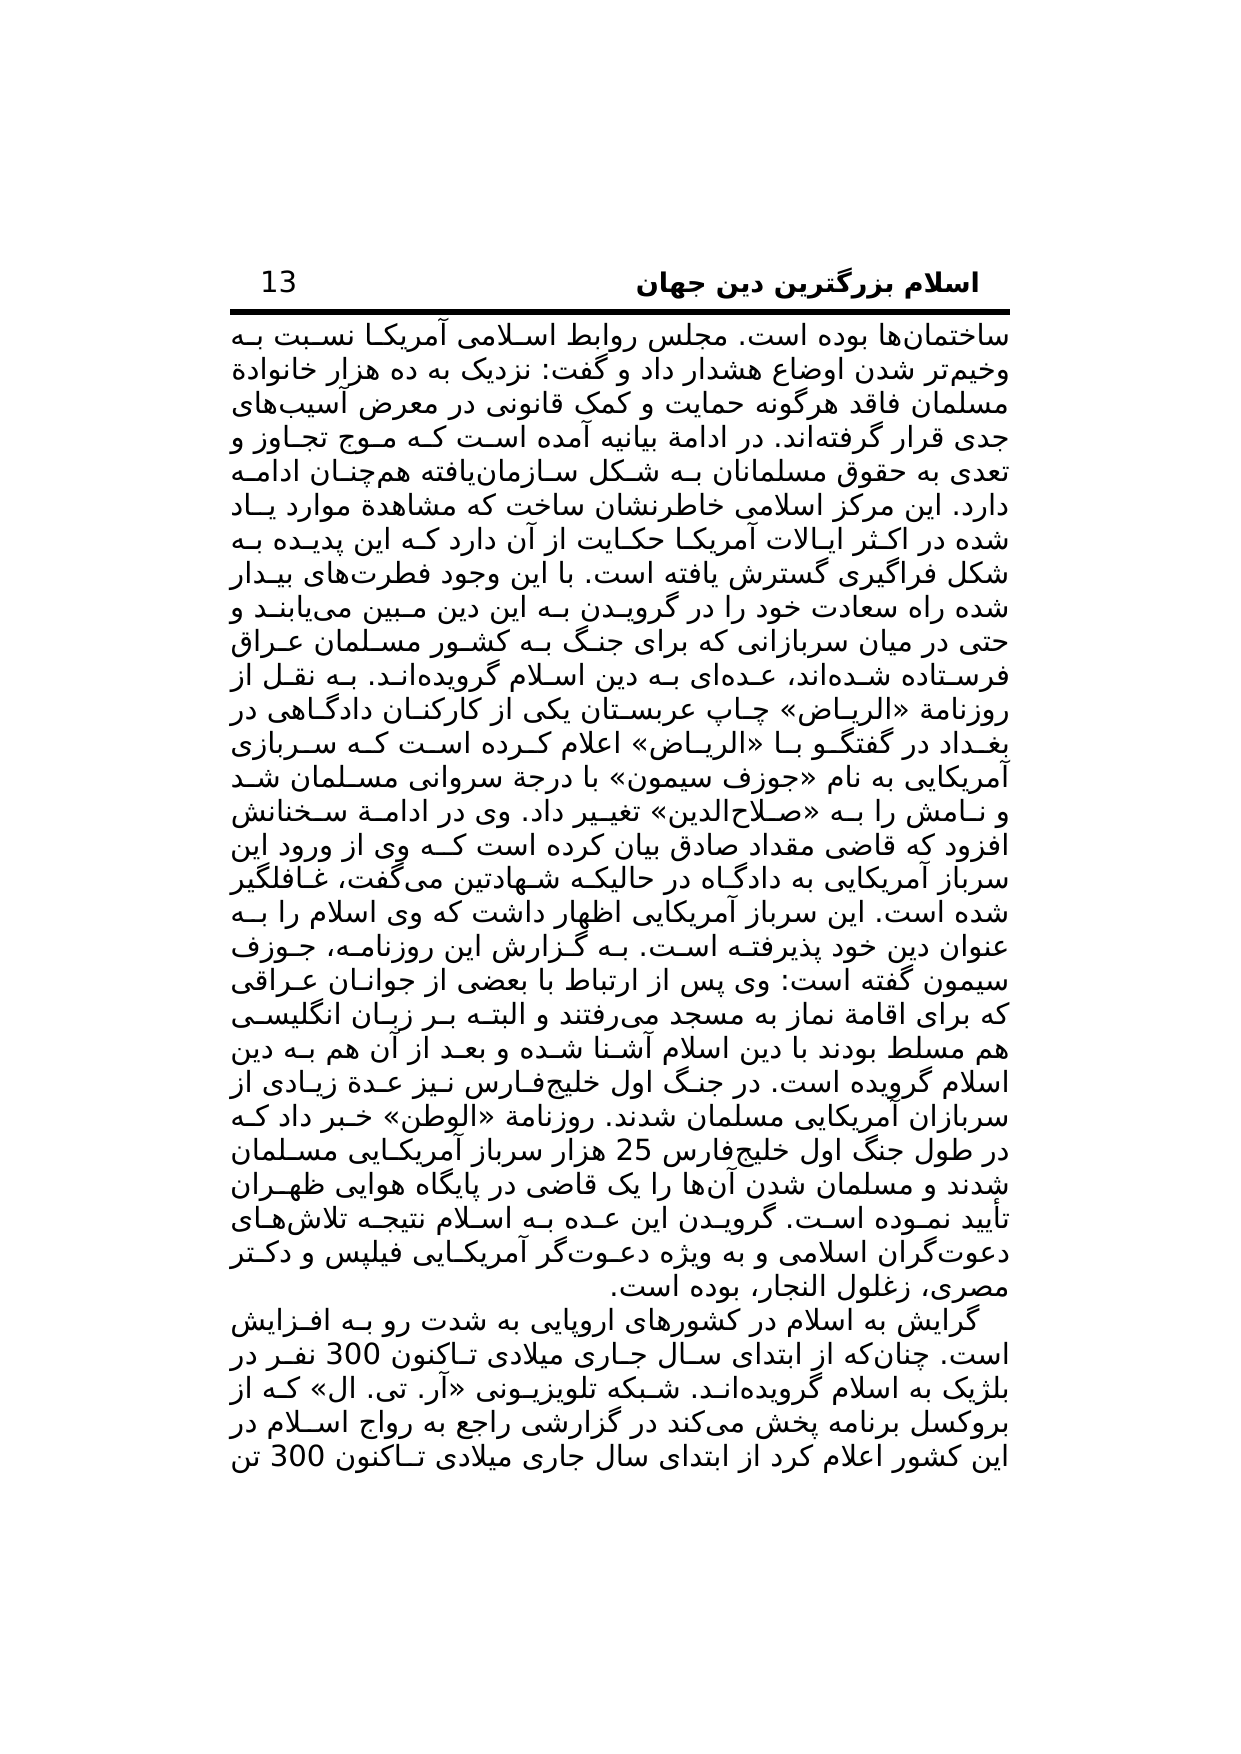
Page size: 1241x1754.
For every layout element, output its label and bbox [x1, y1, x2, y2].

text [230, 318, 1010, 1303]
text [230, 1303, 1010, 1473]
